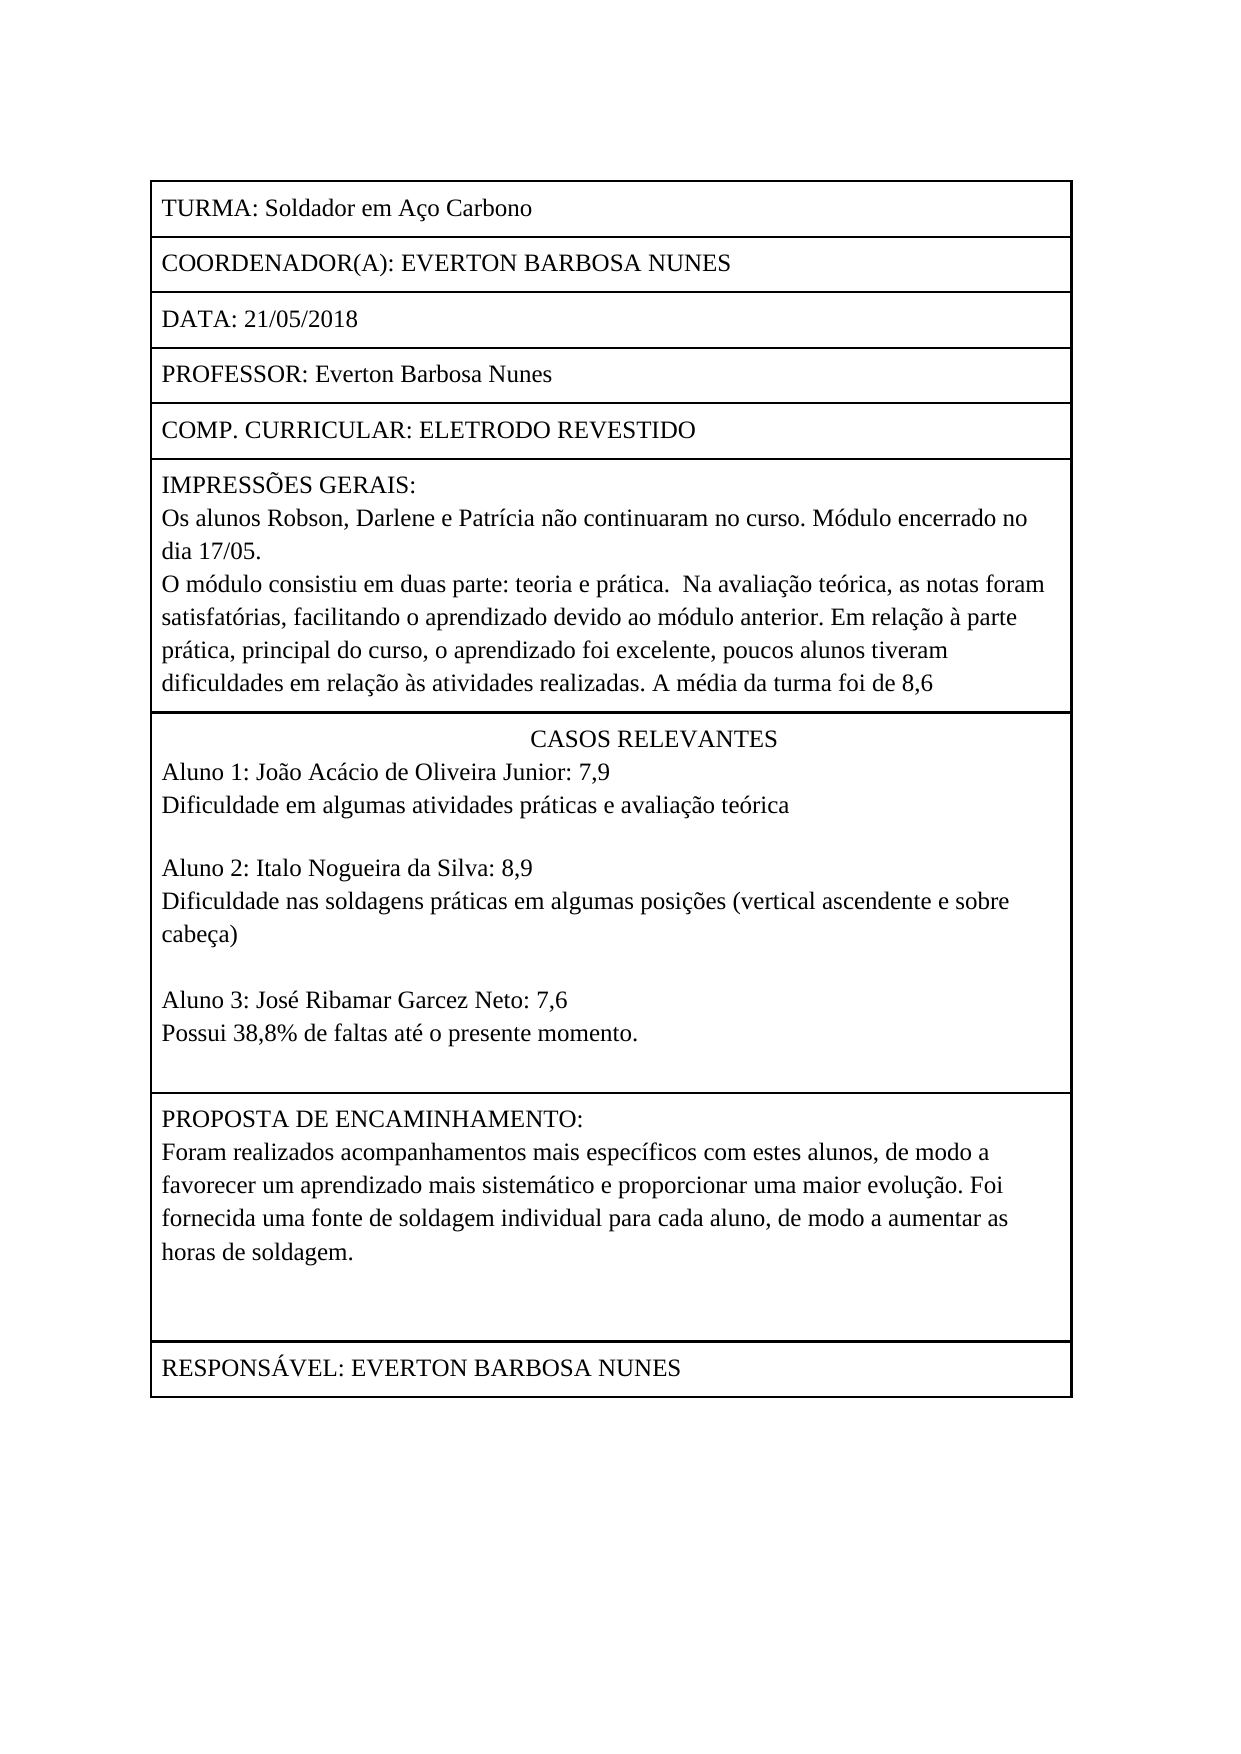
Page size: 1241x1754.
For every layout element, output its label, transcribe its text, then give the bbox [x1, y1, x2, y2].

table_cell DATA: 21/05/2018 [152, 293, 1070, 347]
table_cell PROPOSTA DE ENCAMINHAMENTO: Foram realizados acompanhamentos mais específicos com estes alunos, de modo a favorecer um aprendizado mais sistemático e proporcionar uma maior evolução. Foi fornecida uma fonte de soldagem individual para cada aluno, de modo a aumentar as horas de soldagem. [152, 1094, 1070, 1340]
table_header TURMA: Soldador em Aço Carbono [152, 182, 1070, 236]
table_cell CASOS RELEVANTES Aluno 1: João Acácio de Oliveira Junior: 7,9 Dificuldade em algumas atividades práticas e avaliação teórica Aluno 2: Italo Nogueira da Silva: 8,9 Dificuldade nas soldagens práticas em algumas posições (vertical ascendente e sobre cabeça) Aluno 3: José Ribamar Garcez Neto: 7,6 Possui 38,8% de faltas até o presente momento. [152, 714, 1070, 1092]
table_cell IMPRESSÕES GERAIS: Os alunos Robson, Darlene e Patrícia não continuaram no curso. Módulo encerrado no dia 17/05. O módulo consistiu em duas parte: teoria e prática. Na avaliação teórica, as notas foram satisfatórias, facilitando o aprendizado devido ao módulo anterior. Em relação à parte prática, principal do curso, o aprendizado foi excelente, poucos alunos tiveram dificuldades em relação às atividades realizadas. A média da turma foi de 8,6 [152, 460, 1070, 711]
table_cell PROFESSOR: Everton Barbosa Nunes [152, 349, 1070, 402]
table_cell COORDENADOR(A): EVERTON BARBOSA NUNES [152, 238, 1070, 291]
table_cell RESPONSÁVEL: EVERTON BARBOSA NUNES [152, 1343, 1070, 1396]
table_cell COMP. CURRICULAR: ELETRODO REVESTIDO [152, 404, 1070, 458]
